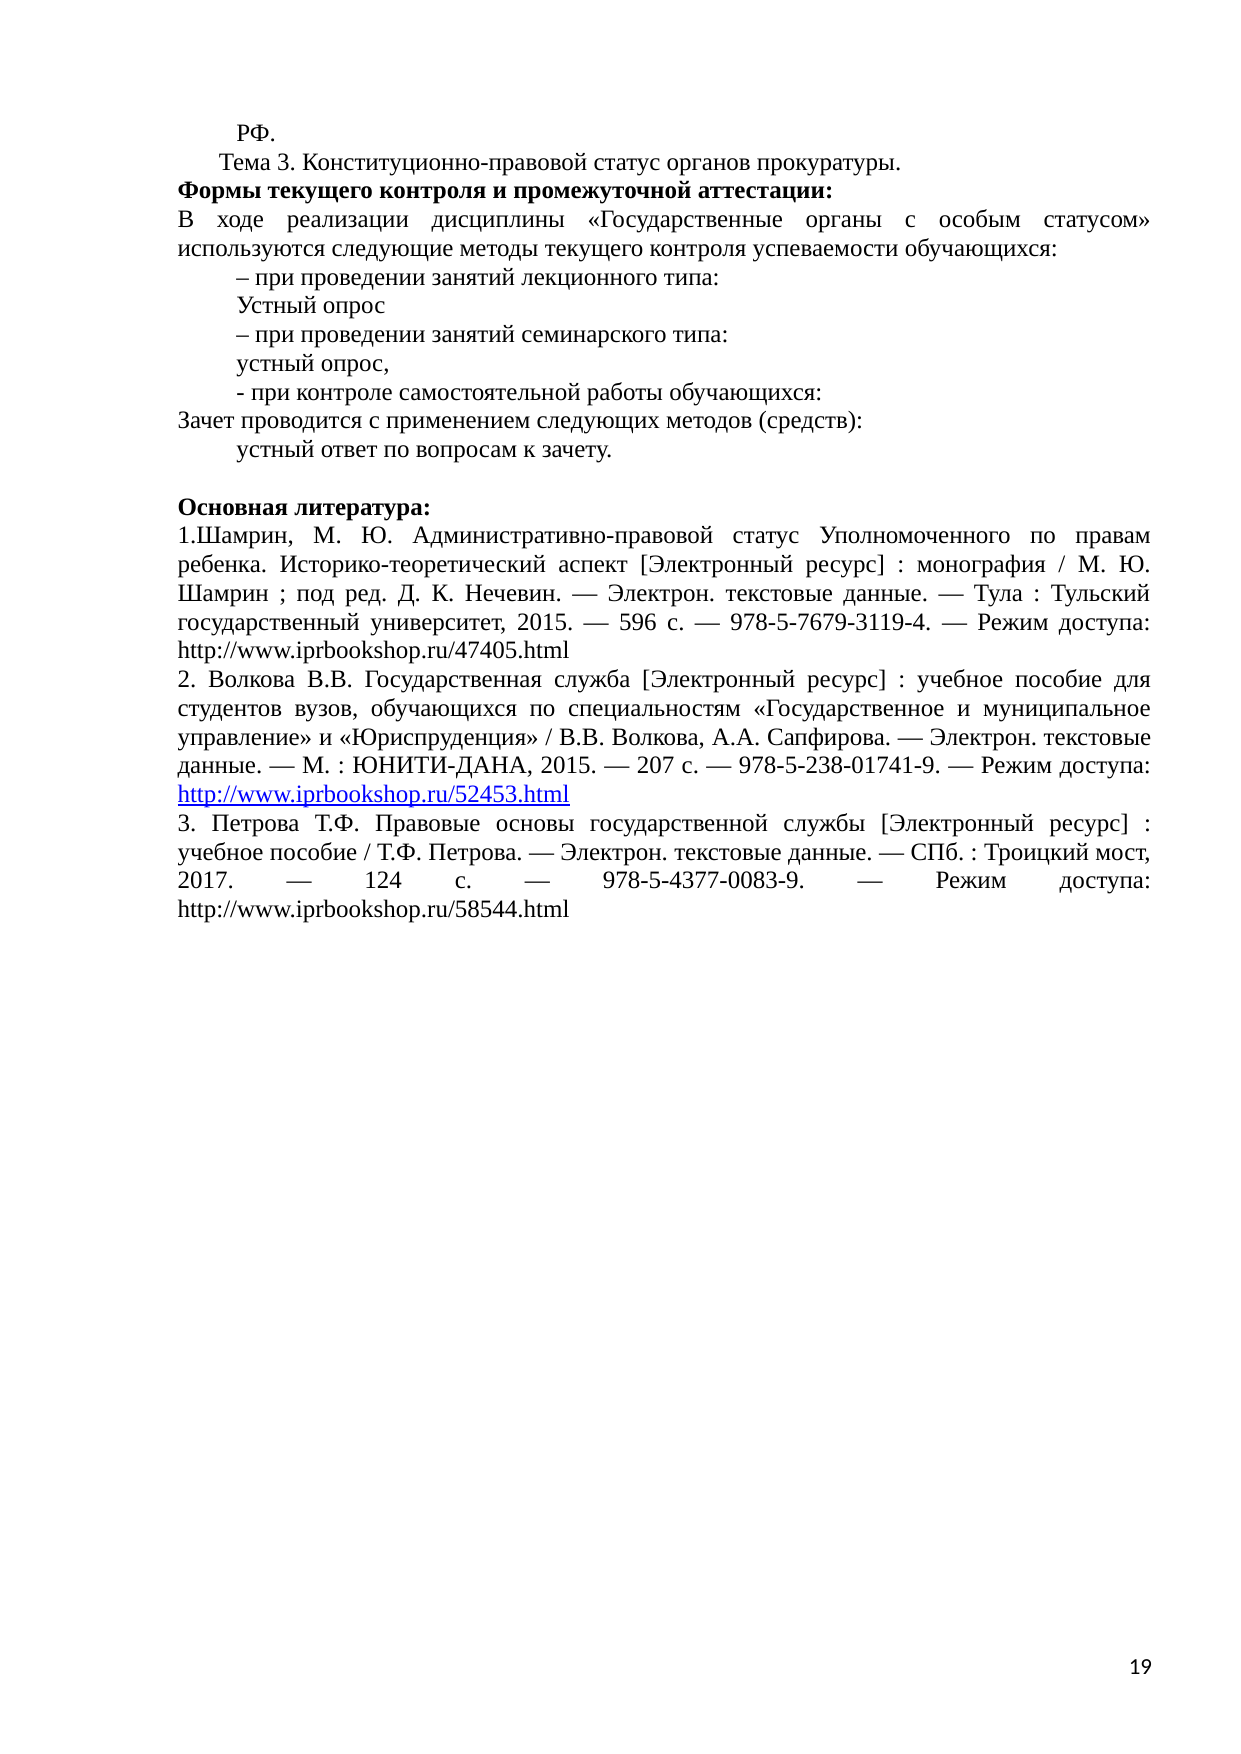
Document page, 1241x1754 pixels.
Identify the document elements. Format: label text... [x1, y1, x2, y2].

text Тема 3. Конституционно-правовой статус органов прокуратуры. [177, 147, 1152, 176]
text Основная литература: [177, 492, 1152, 521]
text устный опрос, [177, 348, 1152, 377]
text Формы текущего контроля и промежуточной аттестации: [177, 176, 1152, 204]
text устный ответ по вопросам к зачету. [177, 434, 1152, 463]
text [236, 118, 1152, 147]
text – при проведении занятий лекционного типа: [177, 262, 1152, 291]
text Зачет проводится с применением следующих методов (средств): [177, 406, 1152, 434]
text 1.Шамрин, М. Ю. Административно-правовой статус Уполномоченного по правам ребенка. Историко-теоретический аспект [Электронный ресурс] : монография / М. Ю. Шамрин ; под ред. Д. К. Нечевин. — Электрон. текстовые данные. — Тула : Тульский государственный университет, 2015. — 596 c. — 978-5-7679-3119-4. — Режим доступа: http://www.iprbookshop.ru/47405.html [177, 521, 1152, 664]
text 2. Волкова В.В. Государственная служба [Электронный ресурс] : учебное пособие для студентов вузов, обучающихся по специальностям «Государственное и муниципальное управление» и «Юриспруденция» / В.В. Волкова, А.А. Сапфирова. — Электрон. текстовые данные. — М. : ЮНИТИ-ДАНА, 2015. — 207 c. — 978-5-238-01741-9. — Режим доступа: http://www.iprbookshop.ru/52453.html [177, 664, 1152, 808]
text Устный опрос [177, 291, 1152, 319]
text В ходе реализации дисциплины «Государственные органы с особым статусом» используются следующие методы текущего контроля успеваемости обучающихся: [177, 204, 1152, 262]
text 3. Петрова Т.Ф. Правовые основы государственной службы [Электронный ресурс] : учебное пособие / Т.Ф. Петрова. — Электрон. текстовые данные. — СПб. : Троицкий мост, 2017. — 124 c. — 978-5-4377-0083-9. — Режим доступа: http://www.iprbookshop.ru/58544.html [177, 808, 1152, 923]
text – при проведении занятий семинарского типа: [177, 319, 1152, 348]
text - при контроле самостоятельной работы обучающихся: [177, 377, 1152, 406]
